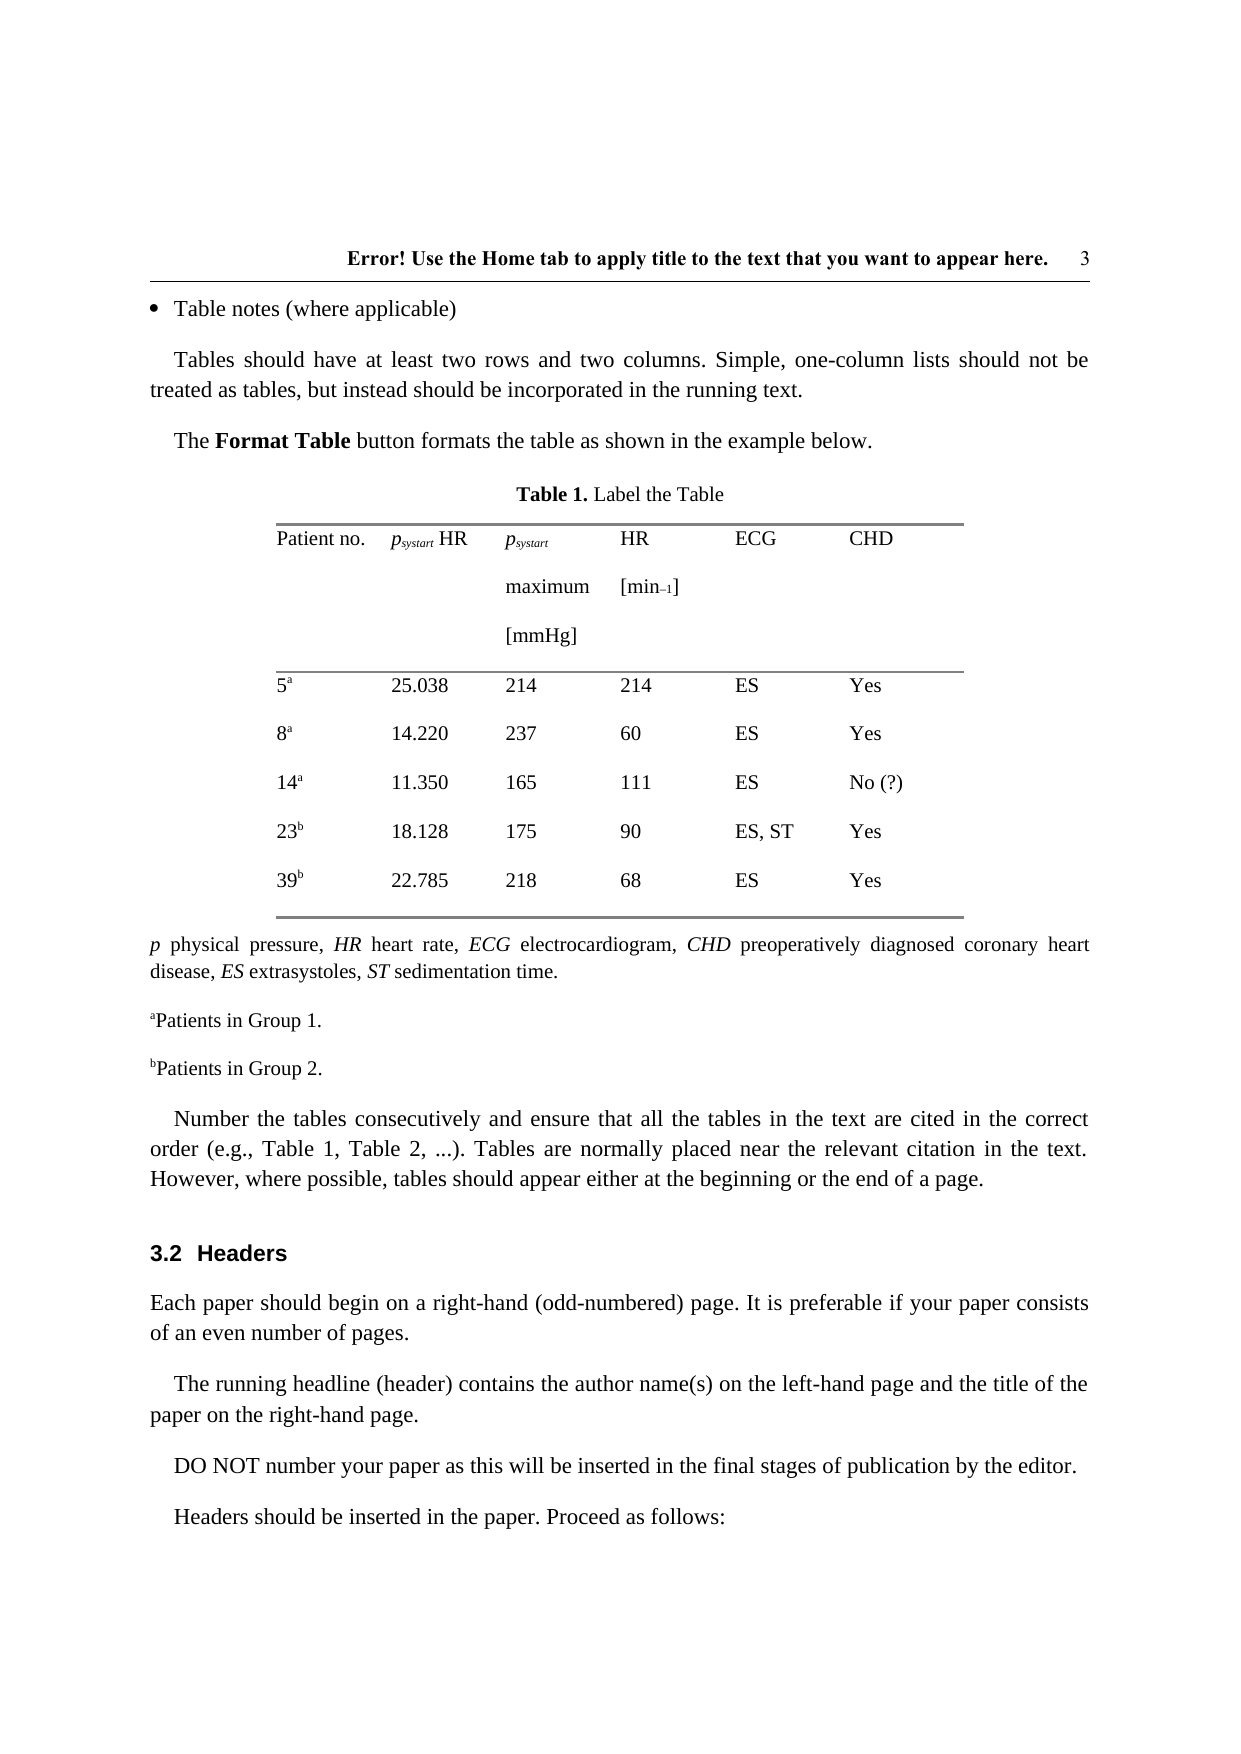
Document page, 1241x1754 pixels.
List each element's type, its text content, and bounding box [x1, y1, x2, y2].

table_cell Yes [849, 868, 964, 916]
text The running headline (header) contains the author name(s) on the left-hand page and the title of the paper on the right-hand page. [150, 1370, 1090, 1427]
table_cell 90 [620, 819, 735, 867]
table_cell No (?) [849, 770, 964, 819]
table_cell 60 [620, 721, 735, 770]
text Tables should have at least two rows and two columns. Simple, one-column lists should not be treated as tables, but instead should be incorporated in the running text. [150, 346, 1090, 402]
table_cell ES, ST [735, 819, 849, 867]
table_cell 8a [276, 721, 391, 770]
table_cell Yes [849, 673, 964, 721]
table_cell ES [735, 721, 849, 770]
table_cell ES [735, 673, 849, 721]
table_cell ES [735, 770, 849, 819]
text aPatients in Group 1. [150, 1008, 1090, 1032]
text Number the tables consecutively and ensure that all the tables in the text are cited in the correct order (e.g., Table 1, Table 2, ...). Tables are normally placed near the relevant citation in the text. However, where possible, tables should appear either at the beginning or the end of a page. [150, 1105, 1090, 1192]
table_cell 25.038 [391, 673, 505, 721]
text The Format Table button formats the table as shown in the example below. [150, 427, 1090, 453]
table_cell 111 [620, 770, 735, 819]
table_header HR [min–1] [620, 526, 735, 671]
table_cell 22.785 [391, 868, 505, 916]
table_cell Yes [849, 721, 964, 770]
table_cell 14.220 [391, 721, 505, 770]
table_cell 218 [505, 868, 620, 916]
text DO NOT number your paper as this will be inserted in the final stages of publication by the editor. [150, 1452, 1090, 1478]
table_cell ES [735, 868, 849, 916]
table_cell 14a [276, 770, 391, 819]
table_header ECG [735, 526, 849, 671]
text Table 1. Label the Table [150, 482, 1090, 506]
table_cell 214 [620, 673, 735, 721]
table_cell 237 [505, 721, 620, 770]
table_cell 11.350 [391, 770, 505, 819]
text Headers should be inserted in the paper. Proceed as follows: [150, 1503, 1090, 1529]
subtitle 3.2 Headers [150, 1241, 1090, 1266]
text Table notes (where applicable) [150, 295, 1090, 321]
table_cell 23b [276, 819, 391, 867]
table_cell 5a [276, 673, 391, 721]
table_header Patient no. [276, 526, 391, 671]
table_header psystart HR [391, 526, 505, 671]
table_header psystart maximum [mmHg] [505, 526, 620, 671]
table_cell 175 [505, 819, 620, 867]
table_cell 68 [620, 868, 735, 916]
table_cell 39b [276, 868, 391, 916]
text Each paper should begin on a right-hand (odd-numbered) page. It is preferable if your paper consists of an even number of pages. [150, 1289, 1090, 1346]
table_cell 165 [505, 770, 620, 819]
table_header CHD [849, 526, 964, 671]
text bPatients in Group 2. [150, 1056, 1090, 1080]
table_cell 214 [505, 673, 620, 721]
text p physical pressure, HR heart rate, ECG electrocardiogram, CHD preoperatively diagnosed coronary heart disease, ES extrasystoles, ST sedimentation time. [150, 932, 1090, 983]
table_cell Yes [849, 819, 964, 867]
table_cell 18.128 [391, 819, 505, 867]
